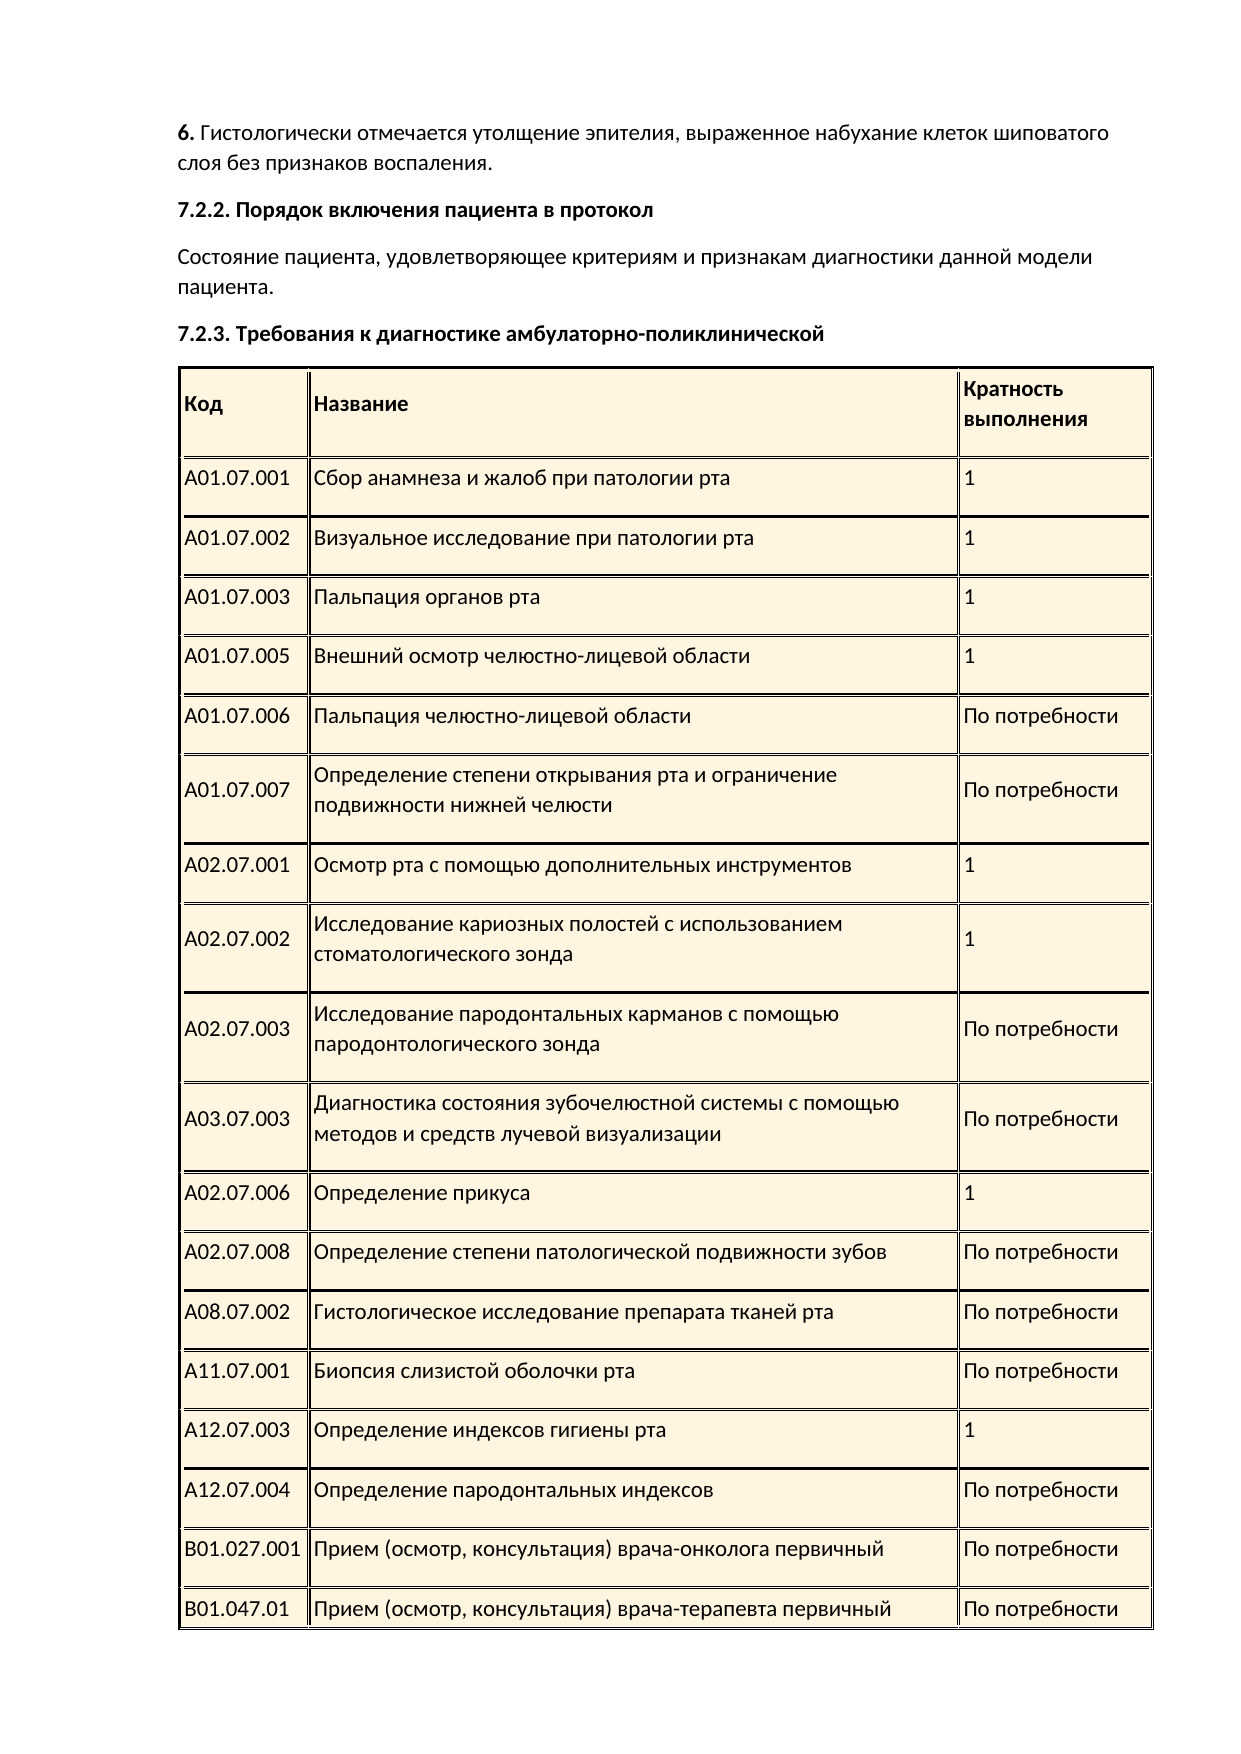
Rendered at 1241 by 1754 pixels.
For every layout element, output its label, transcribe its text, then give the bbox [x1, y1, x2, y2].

table_cell Определение пародонтальных индексов [311, 1470, 957, 1526]
table_cell B01.027.001 [181, 1526, 307, 1586]
table_cell Пальпация челюстно-лицевой области [311, 697, 957, 752]
table_cell А02.07.002 [181, 901, 307, 991]
table_header Код [181, 368, 309, 456]
table_cell По потребности [960, 1526, 1151, 1586]
table_cell А12.07.003 [180, 1408, 309, 1467]
table_cell А02.07.001 [181, 842, 307, 901]
table_cell 1 [959, 456, 1152, 515]
table_cell Исследование кариозных полостей с использованием стоматологического зонда [311, 905, 957, 991]
table_cell Пальпация органов рта [311, 578, 957, 634]
table_cell А01.07.006 [181, 693, 307, 752]
table_cell 1 [960, 515, 1151, 574]
table_cell Определение прикуса [311, 1174, 957, 1229]
table_cell А02.07.008 [181, 1230, 307, 1289]
table_cell А01.07.001 [180, 456, 309, 515]
table_cell По потребности [960, 1348, 1151, 1408]
table_cell Визуальное исследование при патологии рта [311, 518, 957, 574]
table_cell А01.07.003 [181, 574, 307, 634]
table_cell Внешний осмотр челюстно-лицевой области [311, 637, 957, 693]
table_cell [309, 1589, 958, 1626]
table_cell Диагностика состояния зубочелюстной системы с помощью методов и средств лучевой визуализации [311, 1084, 957, 1170]
table_cell А01.07.007 [181, 753, 307, 842]
table_cell Осмотр рта с помощью дополнительных инструментов [311, 845, 957, 901]
table_cell 1 [960, 842, 1151, 901]
table_cell А02.07.003 [181, 991, 307, 1081]
table_cell 1 [960, 574, 1151, 634]
table_cell 1 [959, 1408, 1152, 1467]
table_cell Определение степени открывания рта и ограничение подвижности нижней челюсти [311, 756, 957, 842]
table_cell А12.07.004 [181, 1467, 307, 1526]
table_cell В01.047.01 [180, 1586, 309, 1626]
table_cell По потребности [960, 991, 1151, 1081]
table_cell А01.07.005 [180, 634, 309, 693]
table_cell По потребности [960, 1289, 1151, 1348]
table_cell Прием (осмотр, консультация) врача-онколога первичный [311, 1530, 957, 1586]
table_cell 1 [960, 1170, 1151, 1229]
table_cell По потребности [959, 1081, 1152, 1170]
text Состояние пациента, удовлетворяющее критериям и признакам диагностики данной модели пациента. [177, 242, 1152, 300]
table_cell По потребности [959, 1586, 1152, 1626]
text 7.2.2. Порядок включения пациента в протокол [177, 195, 1152, 223]
table_cell A08.07.002 [181, 1289, 307, 1348]
table_cell А02.07.006 [181, 1170, 307, 1229]
table_cell По потребности [960, 693, 1151, 752]
text 7.2.3. Требования к диагностике амбулаторно-поликлинической [177, 319, 1152, 347]
table_cell Биопсия слизистой оболочки рта [311, 1352, 957, 1408]
table_header Кратность выполнения [959, 369, 1151, 456]
table_cell Гистологическое исследование препарата тканей рта [311, 1292, 957, 1348]
table_cell По потребности [960, 753, 1151, 842]
table_cell 1 [959, 634, 1152, 693]
table_header Название [309, 369, 958, 456]
table_cell Определение степени патологической подвижности зубов [311, 1233, 957, 1289]
text 6. Гистологически отмечается утолщение эпителия, выраженное набухание клеток шиповатого слоя без признаков воспаления. [177, 118, 1152, 176]
table_cell 1 [960, 901, 1151, 991]
table_cell Определение индексов гигиены рта [311, 1411, 957, 1467]
table_cell По потребности [960, 1467, 1151, 1526]
table_cell A03.07.003 [180, 1081, 309, 1170]
table_cell Сбор анамнеза и жалоб при патологии рта [311, 459, 957, 515]
table_cell По потребности [960, 1230, 1151, 1289]
table_cell Исследование пародонтальных карманов с помощью пародонтологического зонда [311, 994, 957, 1081]
table_cell А01.07.002 [181, 515, 307, 574]
table_cell A11.07.001 [181, 1348, 307, 1408]
